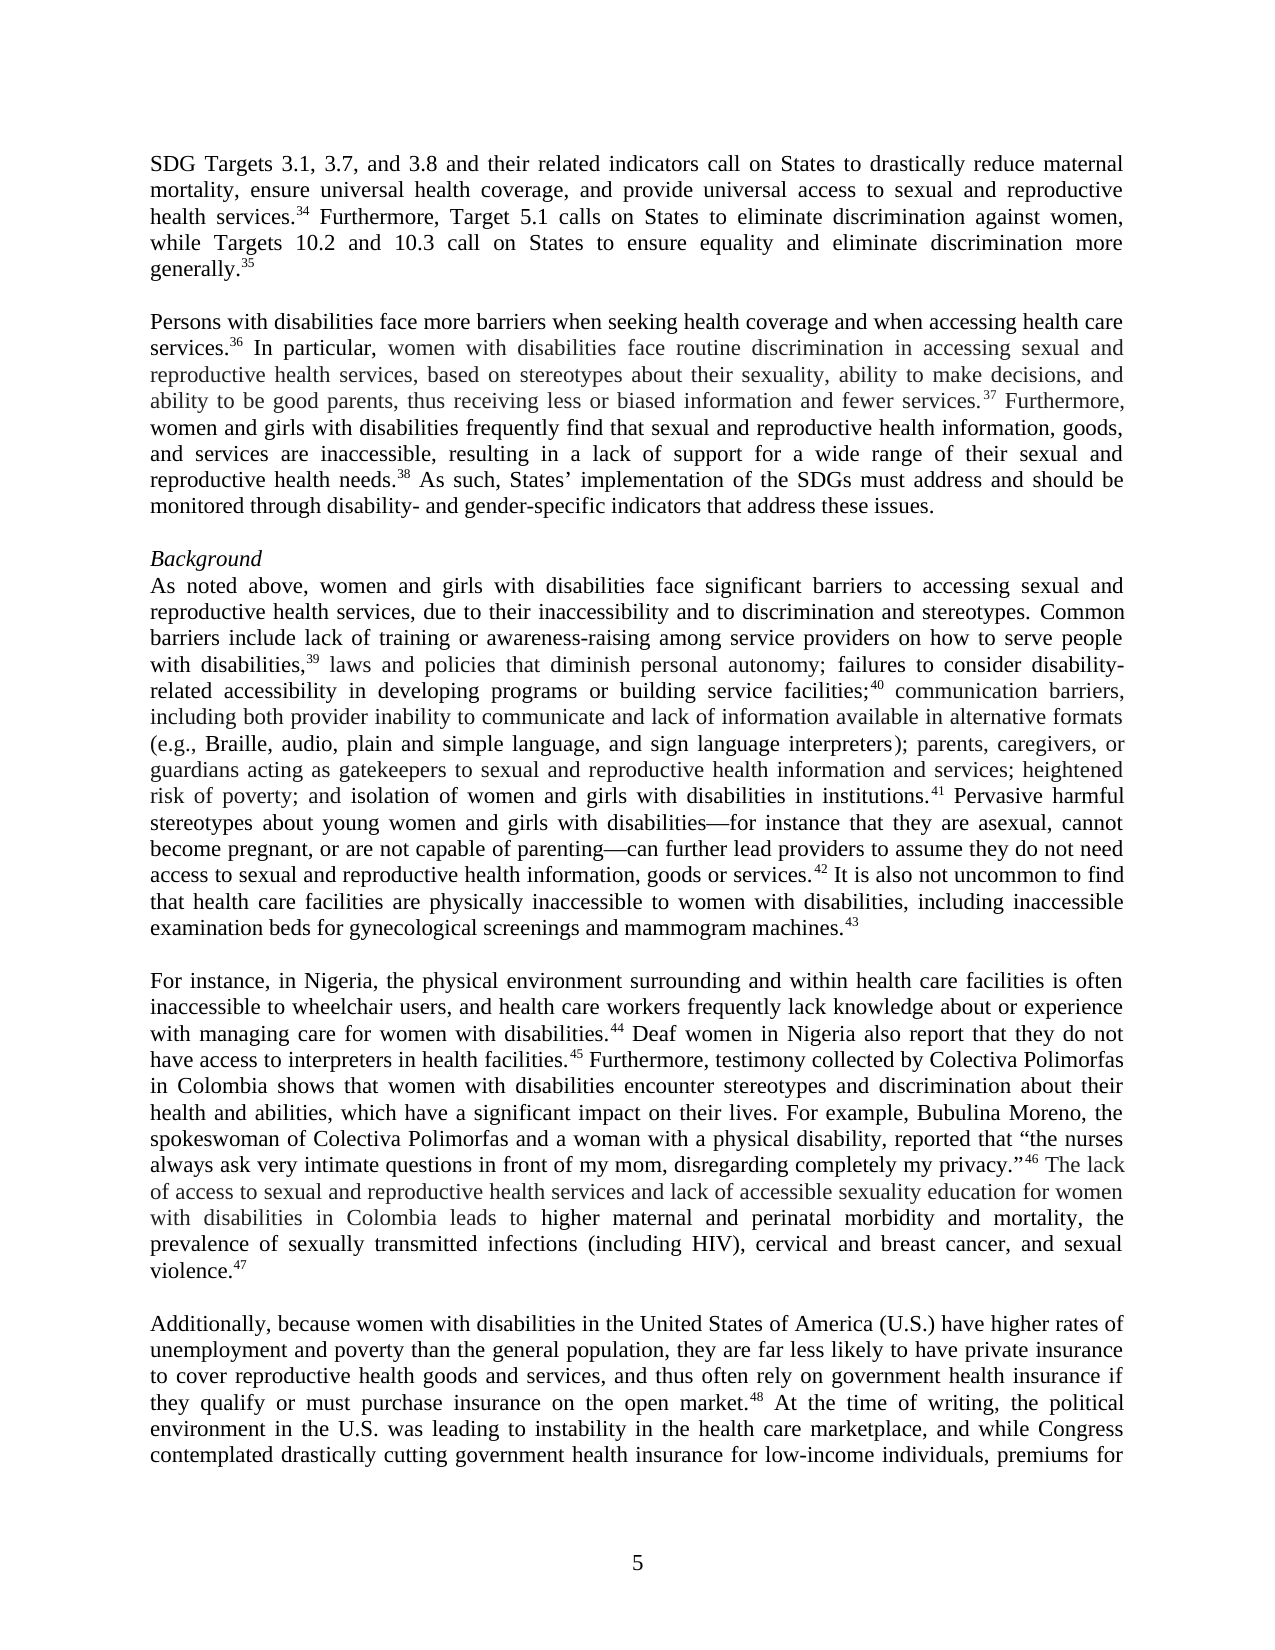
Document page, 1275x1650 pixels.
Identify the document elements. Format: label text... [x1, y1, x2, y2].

text Persons with disabilities face more barriers when seeking health coverage and when accessing health care services. In particular, women with disabilities face routine discrimination in accessing sexual and reproductive health services, based on stereotypes about their sexuality, ability to make decisions, and ability to be good parents, thus receiving less or biased information and fewer services. Furthermore, women and girls with disabilities frequently find that sexual and reproductive health information, goods, and services are inaccessible, resulting in a lack of support for a wide range of their sexual and reproductive health needs. As such, States’ implementation of the SDGs must address and should be monitored through disability- and gender-specific indicators that address these issues. [150, 387, 1125, 519]
text SDG Targets 3.1, 3.7, and 3.8 and their related indicators call on States to drastically reduce maternal mortality, ensure universal health coverage, and provide universal access to sexual and reproductive health services. Furthermore, Target 5.1 calls on States to eliminate discrimination against women, while Targets 10.2 and 10.3 call on States to ensure equality and eliminate discrimination more generally. [150, 150, 1125, 282]
text Persons with disabilities face more barriers when seeking health coverage and when accessing health care services. In particular, women with disabilities face routine discrimination in accessing sexual and reproductive health services, based on stereotypes about their sexuality, ability to make decisions, and ability to be good parents, thus receiving less or biased information and fewer services. Furthermore, women and girls with disabilities frequently find that sexual and reproductive health information, goods, and services are inaccessible, resulting in a lack of support for a wide range of their sexual and reproductive health needs. As such, States’ implementation of the SDGs must address and should be monitored through disability- and gender-specific indicators that address these issues. [150, 308, 1125, 361]
text For instance, in Nigeria, the physical environment surrounding and within health care facilities is often inaccessible to wheelchair users, and health care workers frequently lack knowledge about or experience with managing care for women with disabilities. Deaf women in Nigeria also report that they do not have access to interpreters in health facilities. Furthermore, testimony collected by Colectiva Polimorfas in Colombia shows that women with disabilities encounter stereotypes and discrimination about their health and abilities, which have a significant impact on their lives. For example, Bubulina Moreno, the spokeswoman of Colectiva Polimorfas and a woman with a physical disability, reported that “the nurses always ask very intimate questions in front of my mom, disregarding completely my privacy.” The lack of access to sexual and reproductive health services and lack of accessible sexuality education for women with disabilities in Colombia leads to higher maternal and perinatal morbidity and mortality, the prevalence of sexually transmitted infections (including HIV), cervical and breast cancer, and sexual violence. [150, 1204, 1125, 1283]
text Background [150, 545, 1125, 572]
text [150, 1309, 1125, 1468]
text For instance, in Nigeria, the physical environment surrounding and within health care facilities is often inaccessible to wheelchair users, and health care workers frequently lack knowledge about or experience with managing care for women with disabilities. Deaf women in Nigeria also report that they do not have access to interpreters in health facilities. Furthermore, testimony collected by Colectiva Polimorfas in Colombia shows that women with disabilities encounter stereotypes and discrimination about their health and abilities, which have a significant impact on their lives. For example, Bubulina Moreno, the spokeswoman of Colectiva Polimorfas and a woman with a physical disability, reported that “the nurses always ask very intimate questions in front of my mom, disregarding completely my privacy.” The lack of access to sexual and reproductive health services and lack of accessible sexuality education for women with disabilities in Colombia leads to higher maternal and perinatal morbidity and mortality, the prevalence of sexually transmitted infections (including HIV), cervical and breast cancer, and sexual violence. [150, 967, 1125, 1178]
text As noted above, women and girls with disabilities face significant barriers to accessing sexual and reproductive health services, due to their inaccessibility and to discrimination and stereotypes. Common barriers include lack of training or awareness-raising among service providers on how to serve people with disabilities, laws and policies that diminish personal autonomy; failures to consider disability-related accessibility in developing programs or building service facilities; communication barriers, including both provider inability to communicate and lack of information available in alternative formats (e.g., Braille, audio, plain and simple language, and sign language interpreters); parents, caregivers, or guardians acting as gatekeepers to sexual and reproductive health information and services; heightened risk of poverty; and isolation of women and girls with disabilities in institutions. Pervasive harmful stereotypes about young women and girls with disabilities—for instance that they are asexual, cannot become pregnant, or are not capable of parenting—can further lead providers to assume they do not need access to sexual and reproductive health information, goods or services. It is also not uncommon to find that health care facilities are physically inaccessible to women with disabilities, including inaccessible examination beds for gynecological screenings and mammogram machines. [150, 572, 1125, 941]
